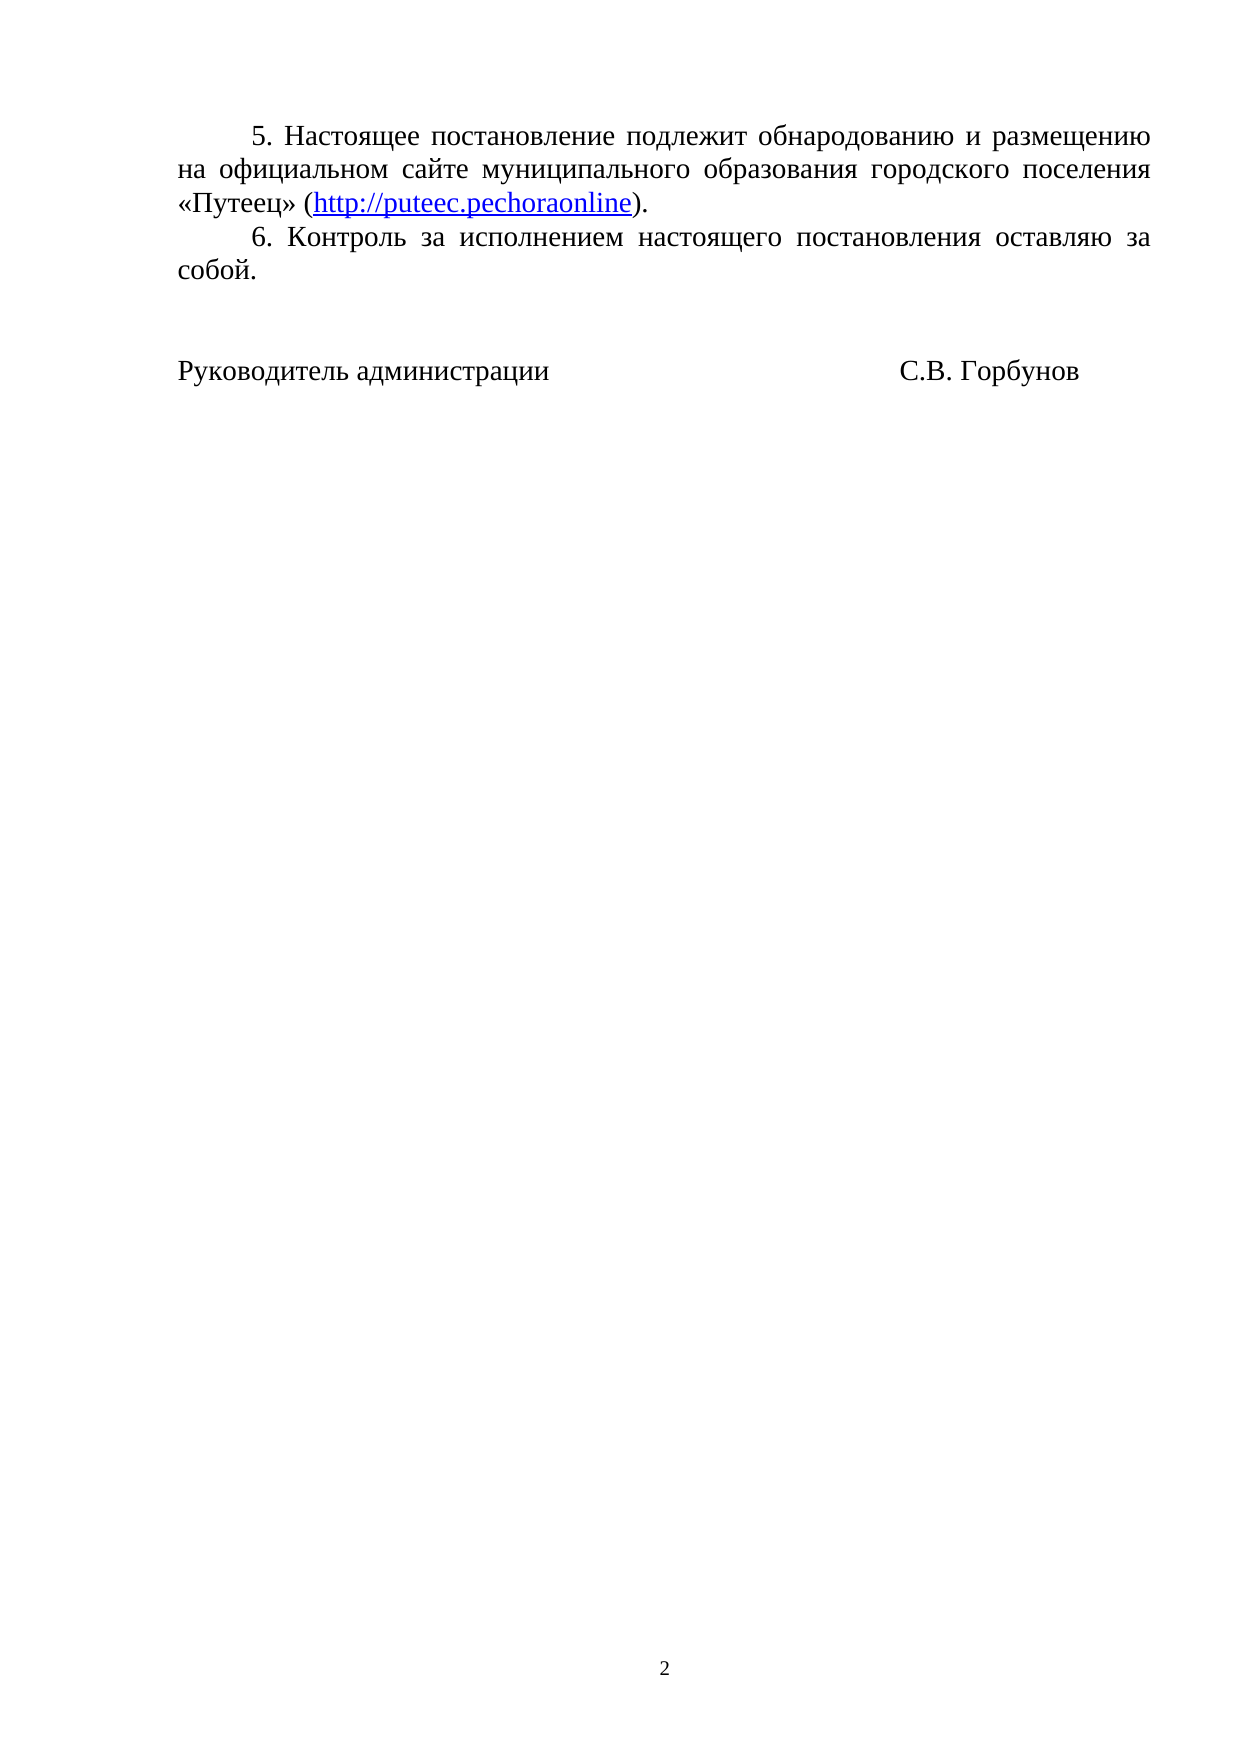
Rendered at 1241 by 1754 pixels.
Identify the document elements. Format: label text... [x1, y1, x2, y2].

text Руководитель администрации С.В. Горбунов [177, 353, 1152, 386]
text 5. Настоящее постановление подлежит обнародованию и размещению на официальном сайте муниципального образования городского поселения «Путеец» (http://puteec.pechoraonline). [177, 118, 1152, 219]
text 6. Контроль за исполнением настоящего постановления оставляю за собой. [177, 219, 1152, 286]
